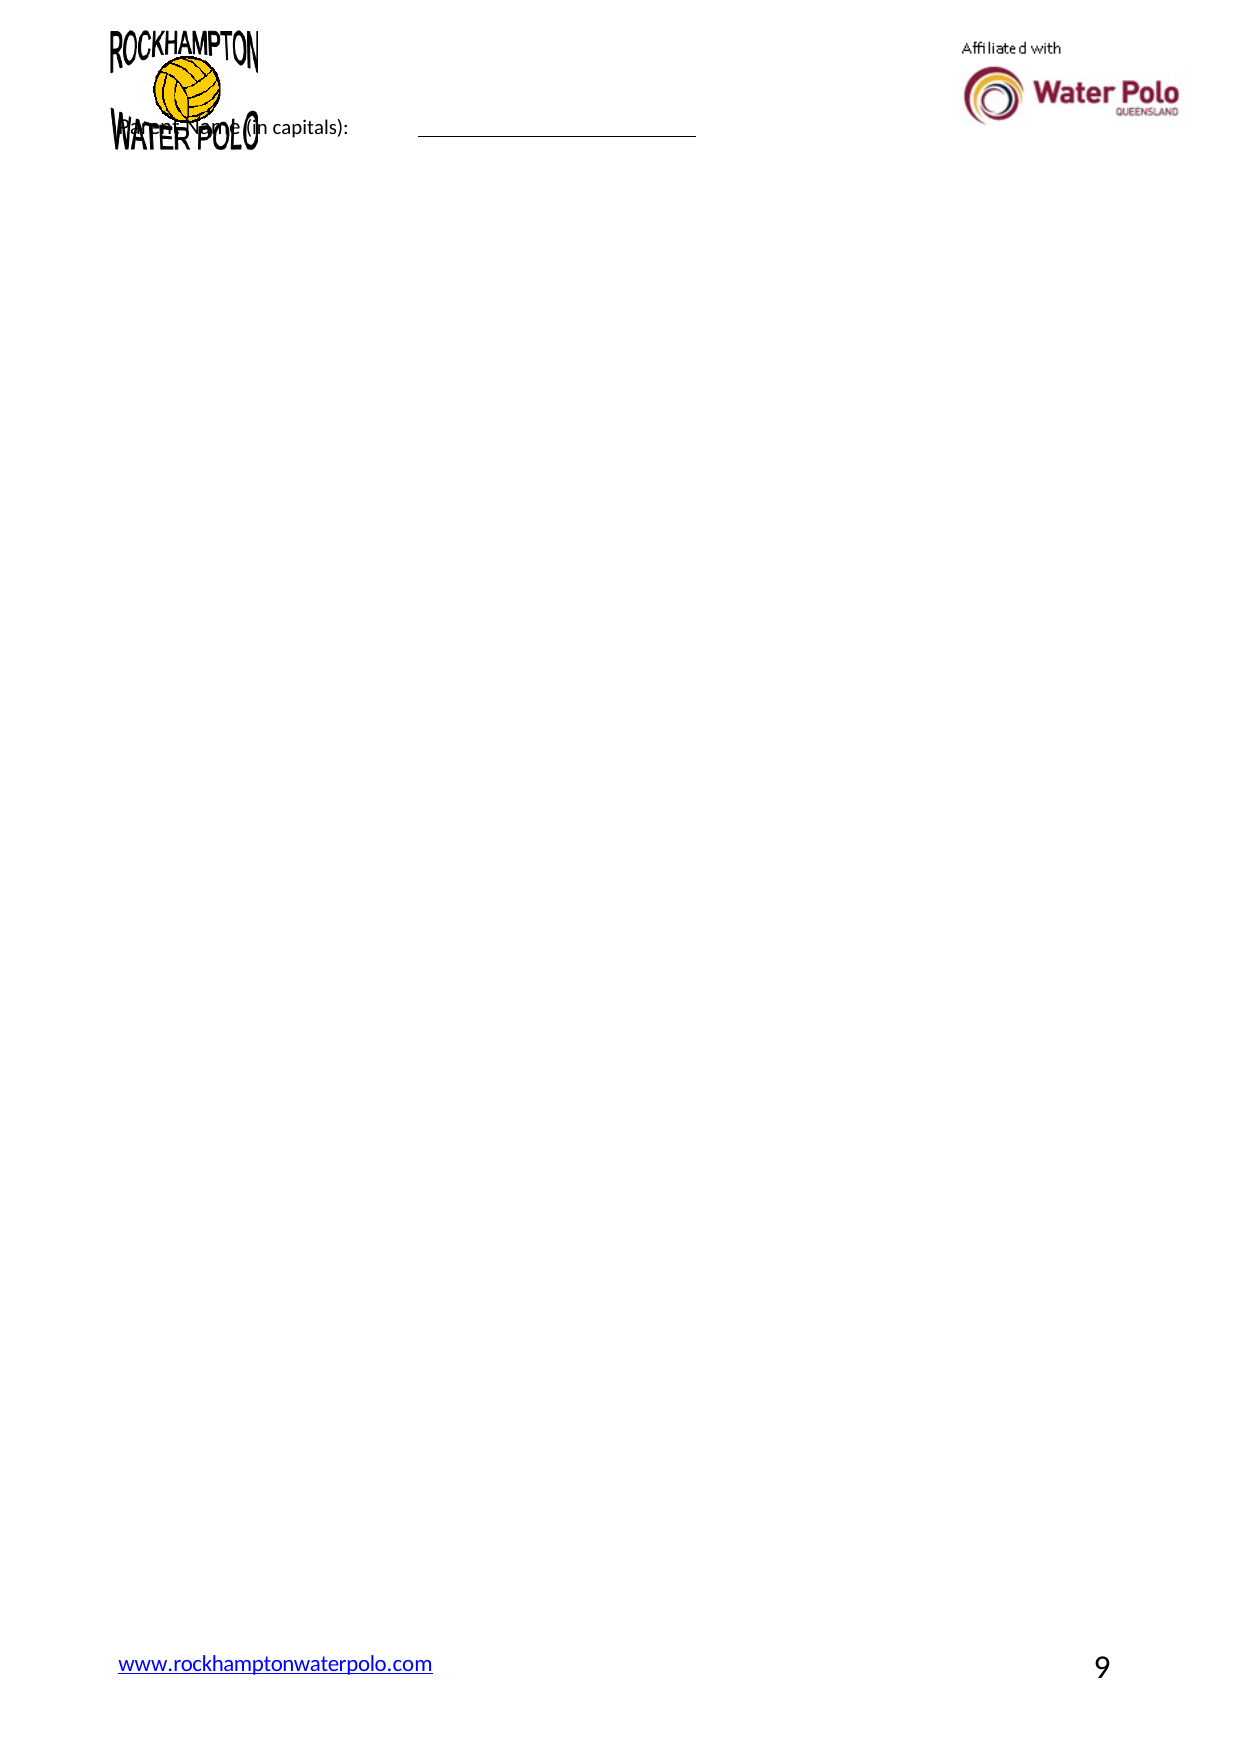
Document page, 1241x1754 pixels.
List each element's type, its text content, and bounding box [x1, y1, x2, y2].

picture [949, 30, 1192, 132]
picture [110, 29, 258, 150]
text Parent Name (in capitals): [118, 112, 1146, 140]
